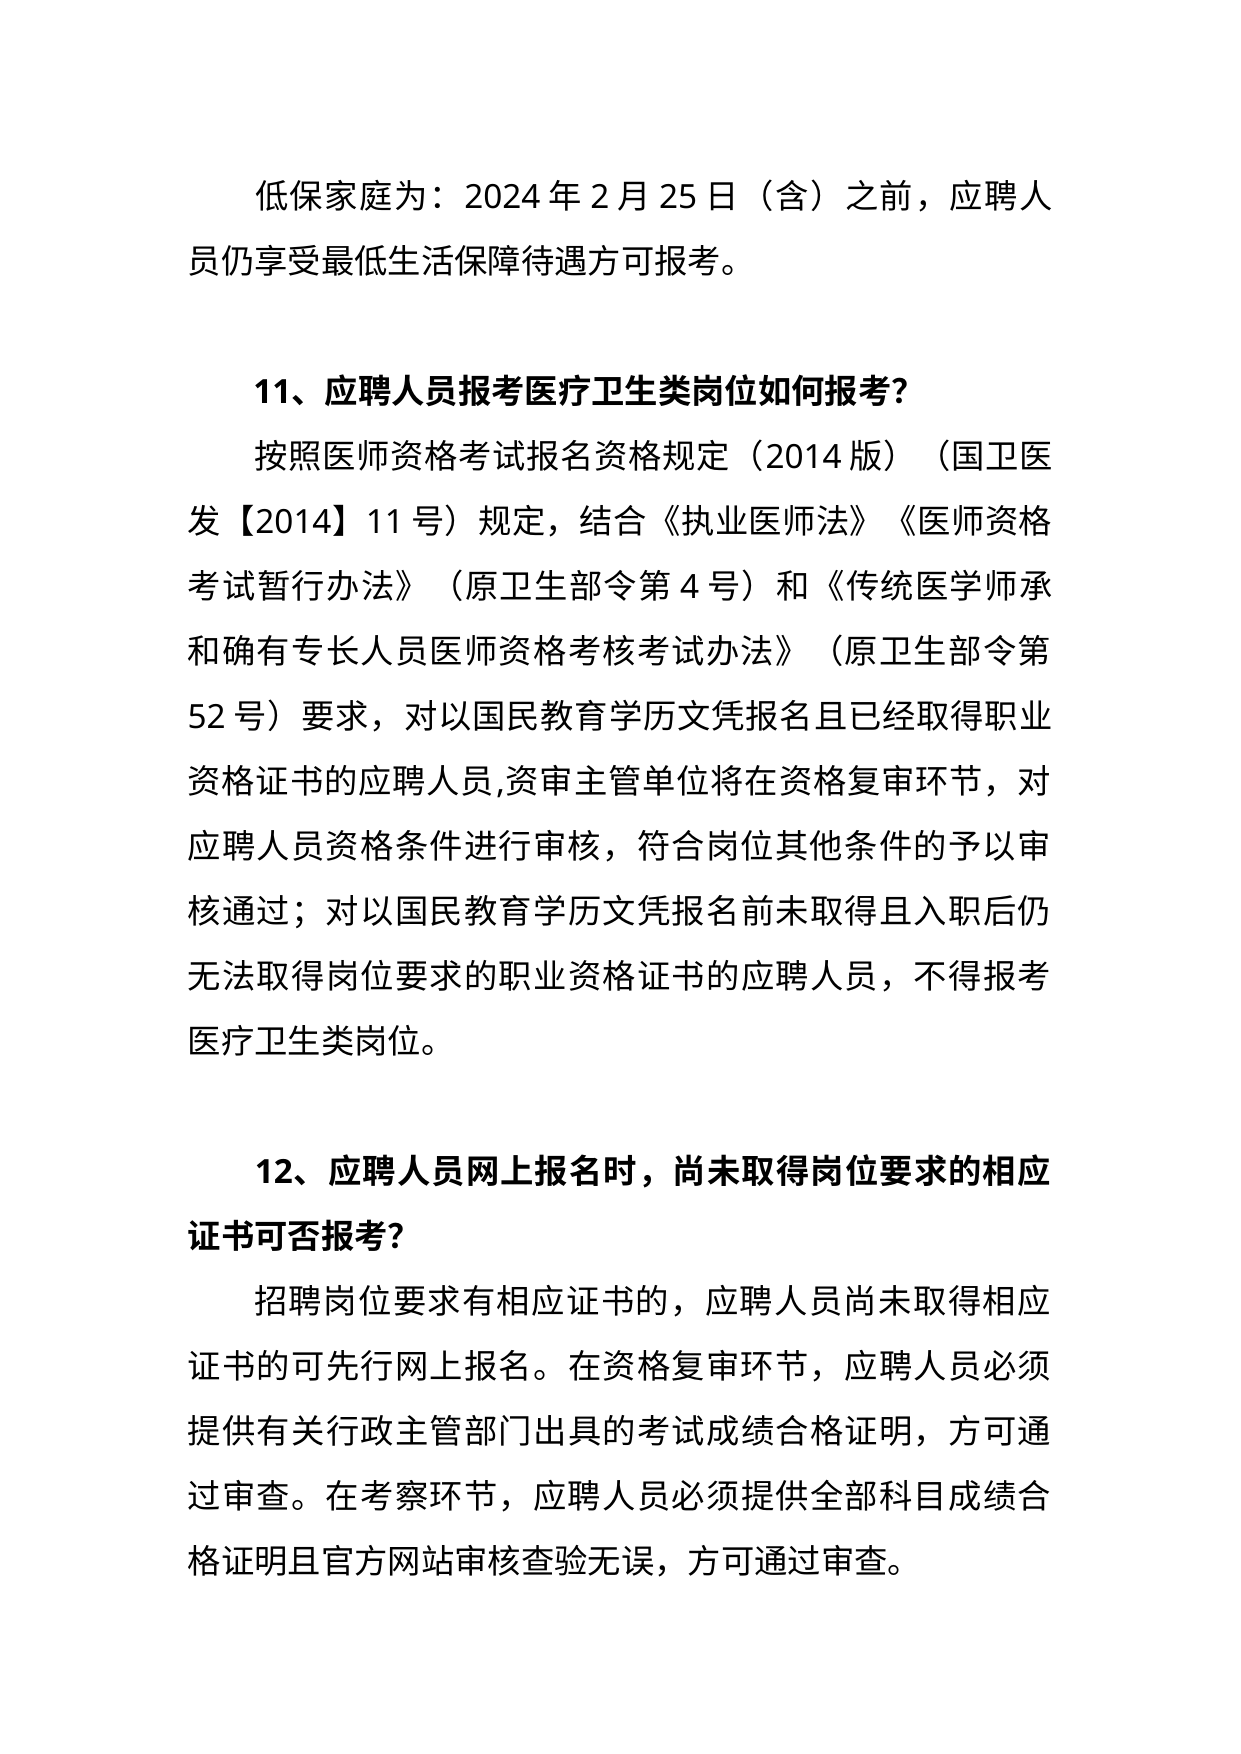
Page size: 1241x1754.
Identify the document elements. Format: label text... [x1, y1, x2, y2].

text 招聘岗位要求有相应证书的，应聘人员尚未取得相应证书的可先行网上报名。在资格复审环节，应聘人员必须提供有关行政主管部门出具的考试成绩合格证明，方可通过审查。在考察环节，应聘人员必须提供全部科目成绩合格证明且官方网站审核查验无误，方可通过审查。 [187, 1267, 1053, 1592]
text 11、应聘人员报考医疗卫生类岗位如何报考？ [187, 357, 1053, 422]
text 低保家庭为：2024年2月25日（含）之前，应聘人员仍享受最低生活保障待遇方可报考。 [187, 162, 1053, 292]
text 12、应聘人员网上报名时，尚未取得岗位要求的相应证书可否报考？ [187, 1137, 1053, 1267]
text 按照医师资格考试报名资格规定（2014版）（国卫医发【2014】11号）规定，结合《执业医师法》《医师资格考试暂行办法》（原卫生部令第4号）和《传统医学师承和确有专长人员医师资格考核考试办法》（原卫生部令第52号）要求，对以国民教育学历文凭报名且已经取得职业资格证书的应聘人员,资审主管单位将在资格复审环节，对应聘人员资格条件进行审核，符合岗位其他条件的予以审核通过；对以国民教育学历文凭报名前未取得且入职后仍无法取得岗位要求的职业资格证书的应聘人员，不得报考医疗卫生类岗位。 [187, 422, 1053, 1072]
